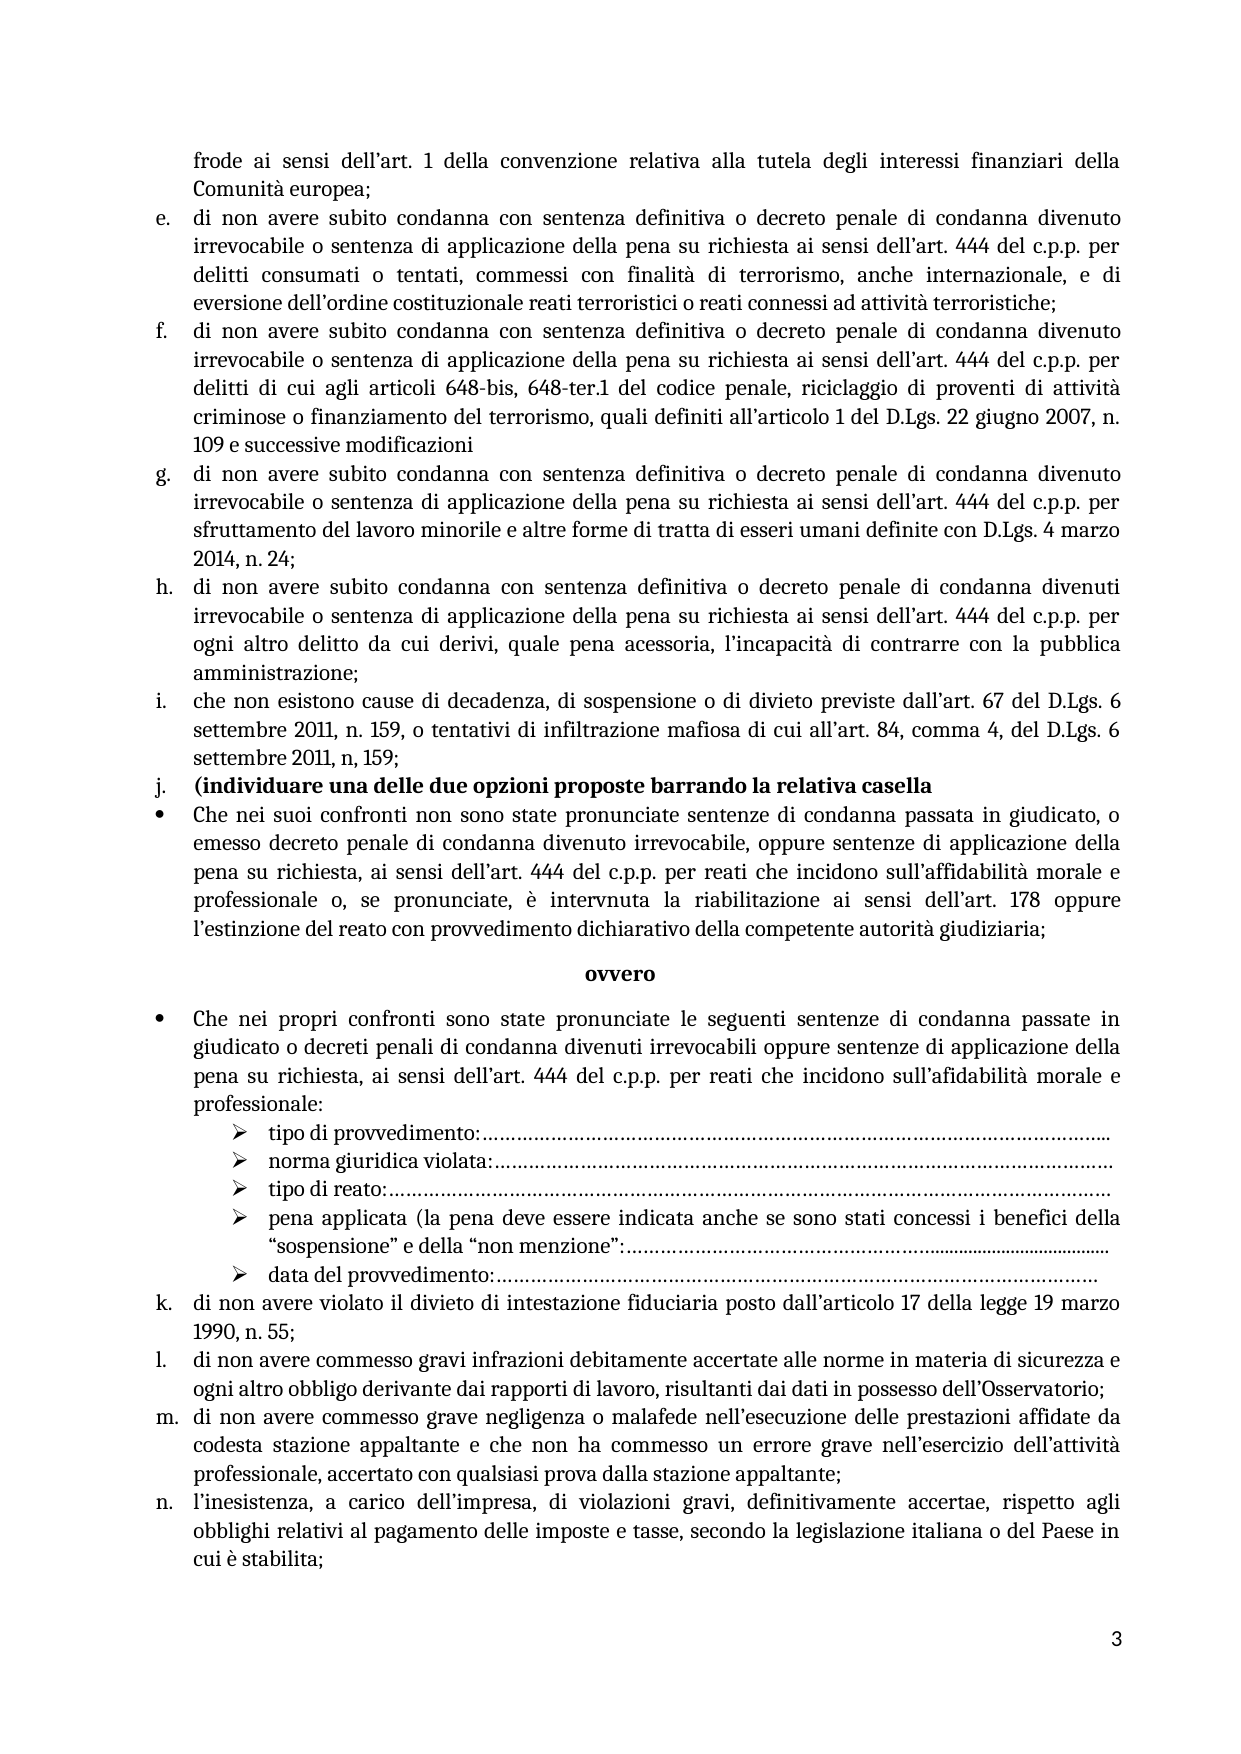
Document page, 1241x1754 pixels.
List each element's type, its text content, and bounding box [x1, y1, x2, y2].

list di non avere subito condanna con sentenza definitiva o decreto penale di condanna divenuti irrevocabile o sentenza di applicazione della pena su richiesta ai sensi dell’art. 444 del c.p.p. per ogni altro delitto da cui derivi, quale pena acessoria, l’incapacità di contrarre con la pubblica amministrazione; [156, 574, 1122, 686]
list di non avere commesso gravi infrazioni debitamente accertate alle norme in materia di sicurezza e ogni altro obbligo derivante dai rapporti di lavoro, risultanti dai dati in possesso dell’Osservatorio; [156, 1347, 1122, 1402]
list Che nei propri confronti sono state pronunciate le seguenti sentenze di condanna passate in giudicato o decreti penali di condanna divenuti irrevocabili oppure sentenze di applicazione della pena su richiesta, ai sensi dell’art. 444 del c.p.p. per reati che incidono sull’afidabilità morale e professionale: [156, 1006, 1122, 1117]
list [156, 148, 1122, 202]
list Che nei suoi confronti non sono state pronunciate sentenze di condanna passata in giudicato, o emesso decreto penale di condanna divenuto irrevocabile, oppure sentenze di applicazione della pena su richiesta, ai sensi dell’art. 444 del c.p.p. per reati che incidono sull’affidabilità morale e professionale o, se pronunciate, è intervnuta la riabilitazione ai sensi dell’art. 178 oppure l’estinzione del reato con provvedimento dichiarativo della competente autorità giudiziaria; [156, 802, 1122, 942]
list (individuare una delle due opzioni proposte barrando la relativa casella [156, 773, 1122, 799]
list di non avere subito condanna con sentenza definitiva o decreto penale di condanna divenuto irrevocabile o sentenza di applicazione della pena su richiesta ai sensi dell’art. 444 del c.p.p. per delitti di cui agli articoli 648-bis, 648-ter.1 del codice penale, riciclaggio di proventi di attività criminose o finanziamento del terrorismo, quali definiti all’articolo 1 del D.Lgs. 22 giugno 2007, n. 109 e successive modificazioni [156, 318, 1122, 458]
list data del provvedimento:…………………………………………………………………………………………… [231, 1262, 1122, 1288]
list di non avere subito condanna con sentenza definitiva o decreto penale di condanna divenuto irrevocabile o sentenza di applicazione della pena su richiesta ai sensi dell’art. 444 del c.p.p. per sfruttamento del lavoro minorile e altre forme di tratta di esseri umani definite con D.Lgs. 4 marzo 2014, n. 24; [156, 460, 1122, 572]
list che non esistono cause di decadenza, di sospensione o di divieto previste dall’art. 67 del D.Lgs. 6 settembre 2011, n. 159, o tentativi di infiltrazione mafiosa di cui all’art. 84, comma 4, del D.Lgs. 6 settembre 2011, n, 159; [156, 688, 1122, 771]
list tipo di provvedimento:……………………………………………………………………………………………….. [231, 1119, 1122, 1146]
list di non avere violato il divieto di intestazione fiduciaria posto dall’articolo 17 della legge 19 marzo 1990, n. 55; [156, 1290, 1122, 1345]
list tipo di reato:……………………………………………………………………………………………………………… [231, 1176, 1122, 1203]
list di non avere commesso grave negligenza o malafede nell’esecuzione delle prestazioni affidate da codesta stazione appaltante e che non ha commesso un errore grave nell’esercizio dell’attività professionale, accertato con qualsiasi prova dalla stazione appaltante; [156, 1404, 1122, 1487]
list norma giuridica violata:……………………………………………………………………………………………… [231, 1148, 1122, 1174]
list l’inesistenza, a carico dell’impresa, di violazioni gravi, definitivamente accertae, rispetto agli obblighi relativi al pagamento delle imposte e tasse, secondo la legislazione italiana o del Paese in cui è stabilita; [156, 1489, 1122, 1572]
text ovvero [118, 961, 1122, 987]
list pena applicata (la pena deve essere indicata anche se sono stati concessi i benefici della “sospensione” e della “non menzione”:………………………………………………..................................... [231, 1205, 1122, 1259]
list di non avere subito condanna con sentenza definitiva o decreto penale di condanna divenuto irrevocabile o sentenza di applicazione della pena su richiesta ai sensi dell’art. 444 del c.p.p. per delitti consumati o tentati, commessi con finalità di terrorismo, anche internazionale, e di eversione dell’ordine costituzionale reati terroristici o reati connessi ad attività terroristiche; [156, 204, 1122, 316]
